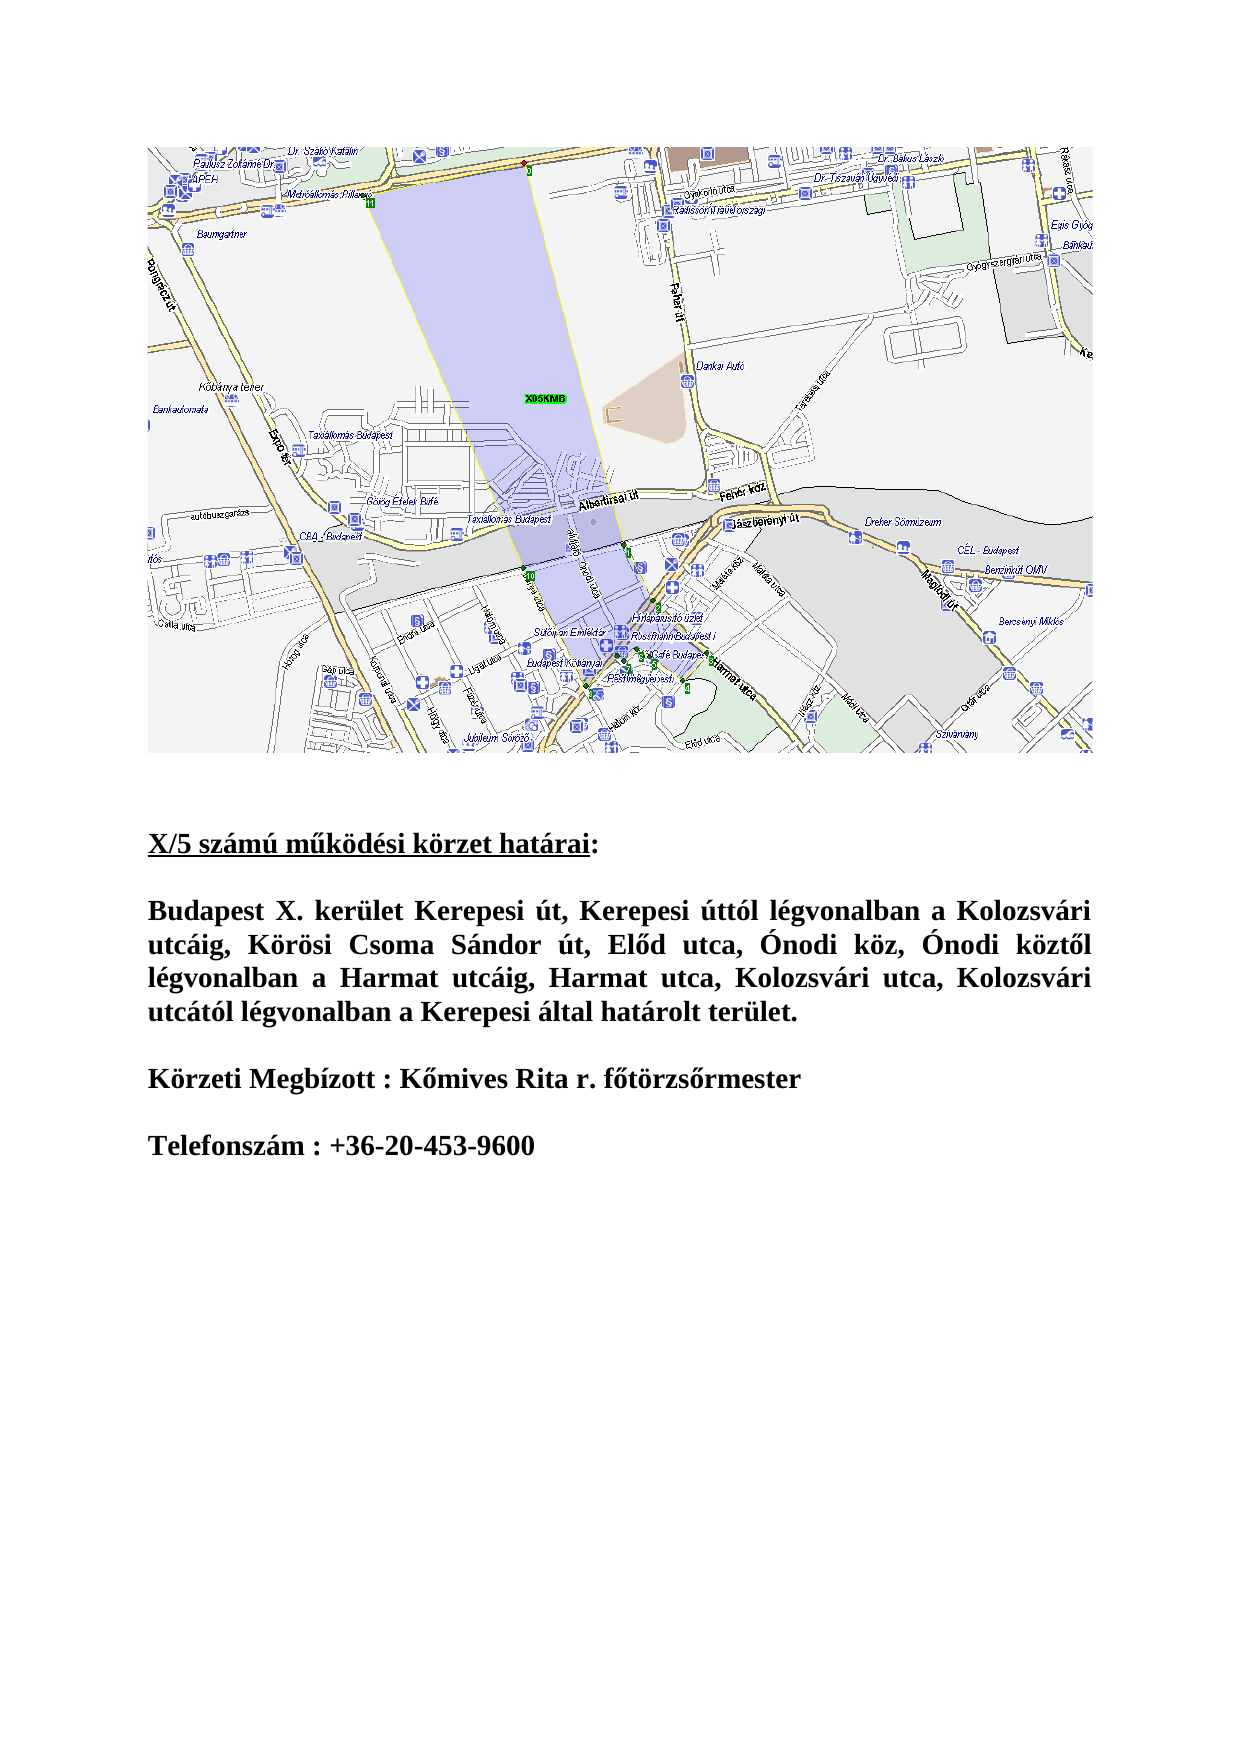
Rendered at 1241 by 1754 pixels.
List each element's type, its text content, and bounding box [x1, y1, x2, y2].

text X/5 számú működési körzet határai: [148, 826, 1093, 860]
text Körzeti Megbízott : Kőmives Rita r. főtörzsőrmester [148, 1061, 1093, 1094]
text Telefonszám : +36-20-453-9600 [148, 1128, 1093, 1162]
text Budapest X. kerület Kerepesi út, Kerepesi úttól légvonalban a Kolozsvári utcáig, Körösi Csoma Sándor út, Előd utca, Ónodi köz, Ónodi köztől légvonalban a Harmat utcáig, Harmat utca, Kolozsvári utca, Kolozsvári utcától légvonalban a Kerepesi által határolt terület. [148, 893, 1093, 1027]
